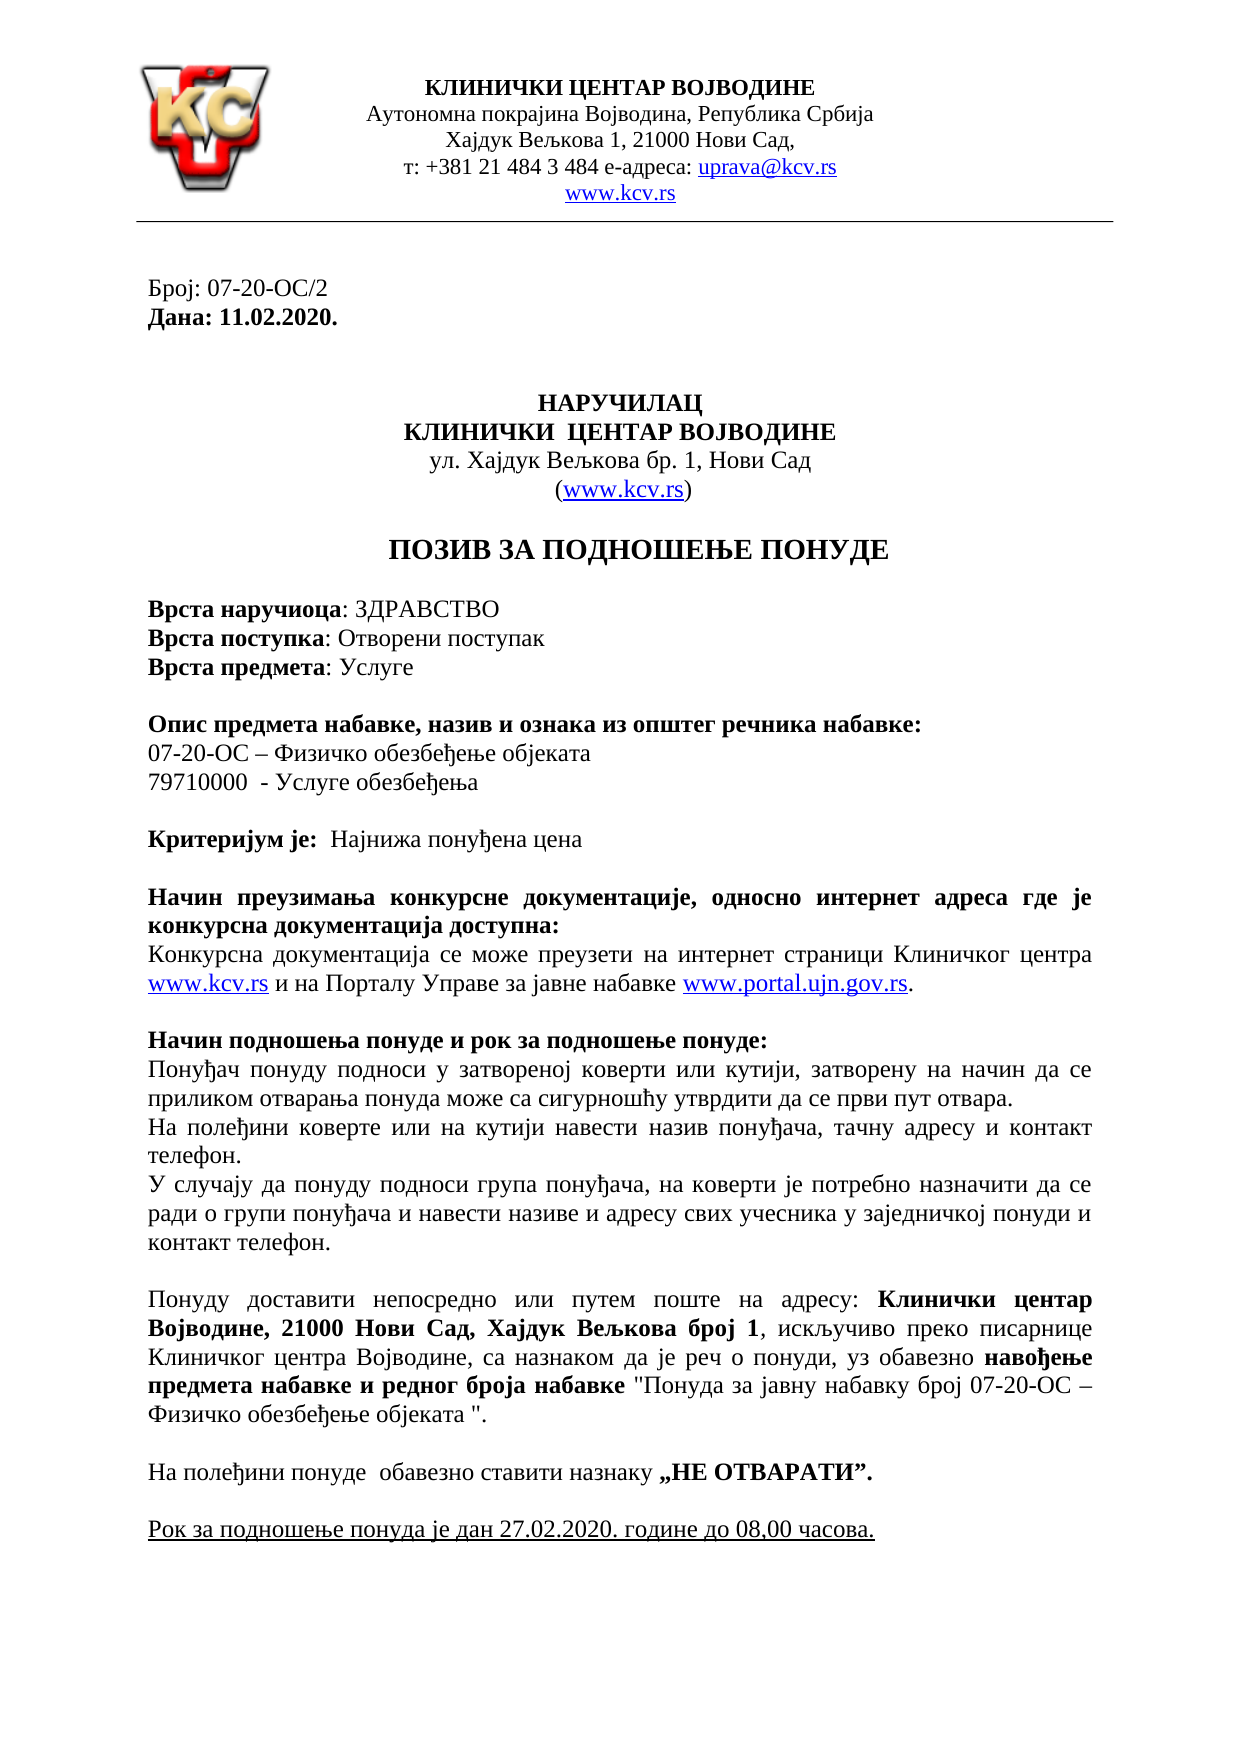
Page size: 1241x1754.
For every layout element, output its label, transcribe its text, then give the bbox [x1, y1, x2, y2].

text Критеријум је: [148, 824, 1093, 853]
text Понуду доставити непосредно или путем поште на адресу: Клинички центар Војводине, 21000 Нови Сад, Хајдук Вељкова број 1, искључиво преко писарнице Клиничког центра Војводине, са назнаком да је реч о понуди, уз обавезно навођење предмета набавке и редног броја набавке "Понуда за јавну набавку број 07-20-OС – Физичко обезбеђење објеката ". [148, 1284, 1093, 1428]
text (www.kcv.rs) [148, 474, 1093, 503]
subtitle Број: 07-20-ОС/2 [148, 273, 1093, 302]
text Врста поступка: [148, 623, 1093, 652]
text У случају да понуду подноси група понуђача, на коверти је потребно назначити да се ради о групи понуђача и навести називе и адресу свих учесника у заједничкој понуди и контакт телефон. [148, 1169, 1093, 1255]
subtitle КЛИНИЧКИ ЦЕНТАР ВОЈВОДИНЕ [148, 417, 1093, 446]
text 79710000 - Услуге обезбеђења [148, 767, 1093, 795]
text Дана: 11.02.2020. [148, 302, 1093, 331]
text Начин подношења понуде и рок за подношење понуде: [148, 1025, 1093, 1054]
text Рок за подношење понуда је дан 27.02.2020. године до 08,00 часова. [148, 1514, 1093, 1543]
text Врста наручиоца: ЗДРАВСТВО [148, 594, 1093, 623]
text Понуђач понуду подноси у затвореној коверти или кутији, затворену на начин да се приликом отварања понуда може са сигурношћу утврдити да се први пут отвара. [148, 1054, 1093, 1112]
text На полеђини понуде обавезно ставити назнаку „НЕ ОТВАРАТИ”. [148, 1457, 1093, 1485]
text 07-20-OС – Физичко обезбеђење објеката [148, 738, 1093, 767]
subtitle ПОЗИВ ЗА ПОДНОШЕЊЕ ПОНУДЕ [185, 532, 1093, 565]
text На полеђини коверте или на кутији навести назив понуђача, тачну адресу и контакт телефон. [148, 1112, 1093, 1169]
text Oпис предмета набавке, назив и ознака из општег речника набавке: [148, 709, 1093, 738]
text Конкурсна документација се може преузети на интернет страници Клиничког центра www.kcv.rs и на Порталу Управе за јавне набавке www.portal.ujn.gov.rs. [148, 939, 1093, 997]
text ул. Хајдук Вељкова бр. 1, Нови Сад [148, 446, 1093, 474]
text Врста предмета: [148, 652, 1093, 680]
text Начин преузимања конкурсне документације, односно интернет адреса где је конкурсна документација доступна: [148, 882, 1093, 939]
picture [137, 62, 274, 193]
subtitle НАРУЧИЛАЦ [148, 388, 1093, 417]
